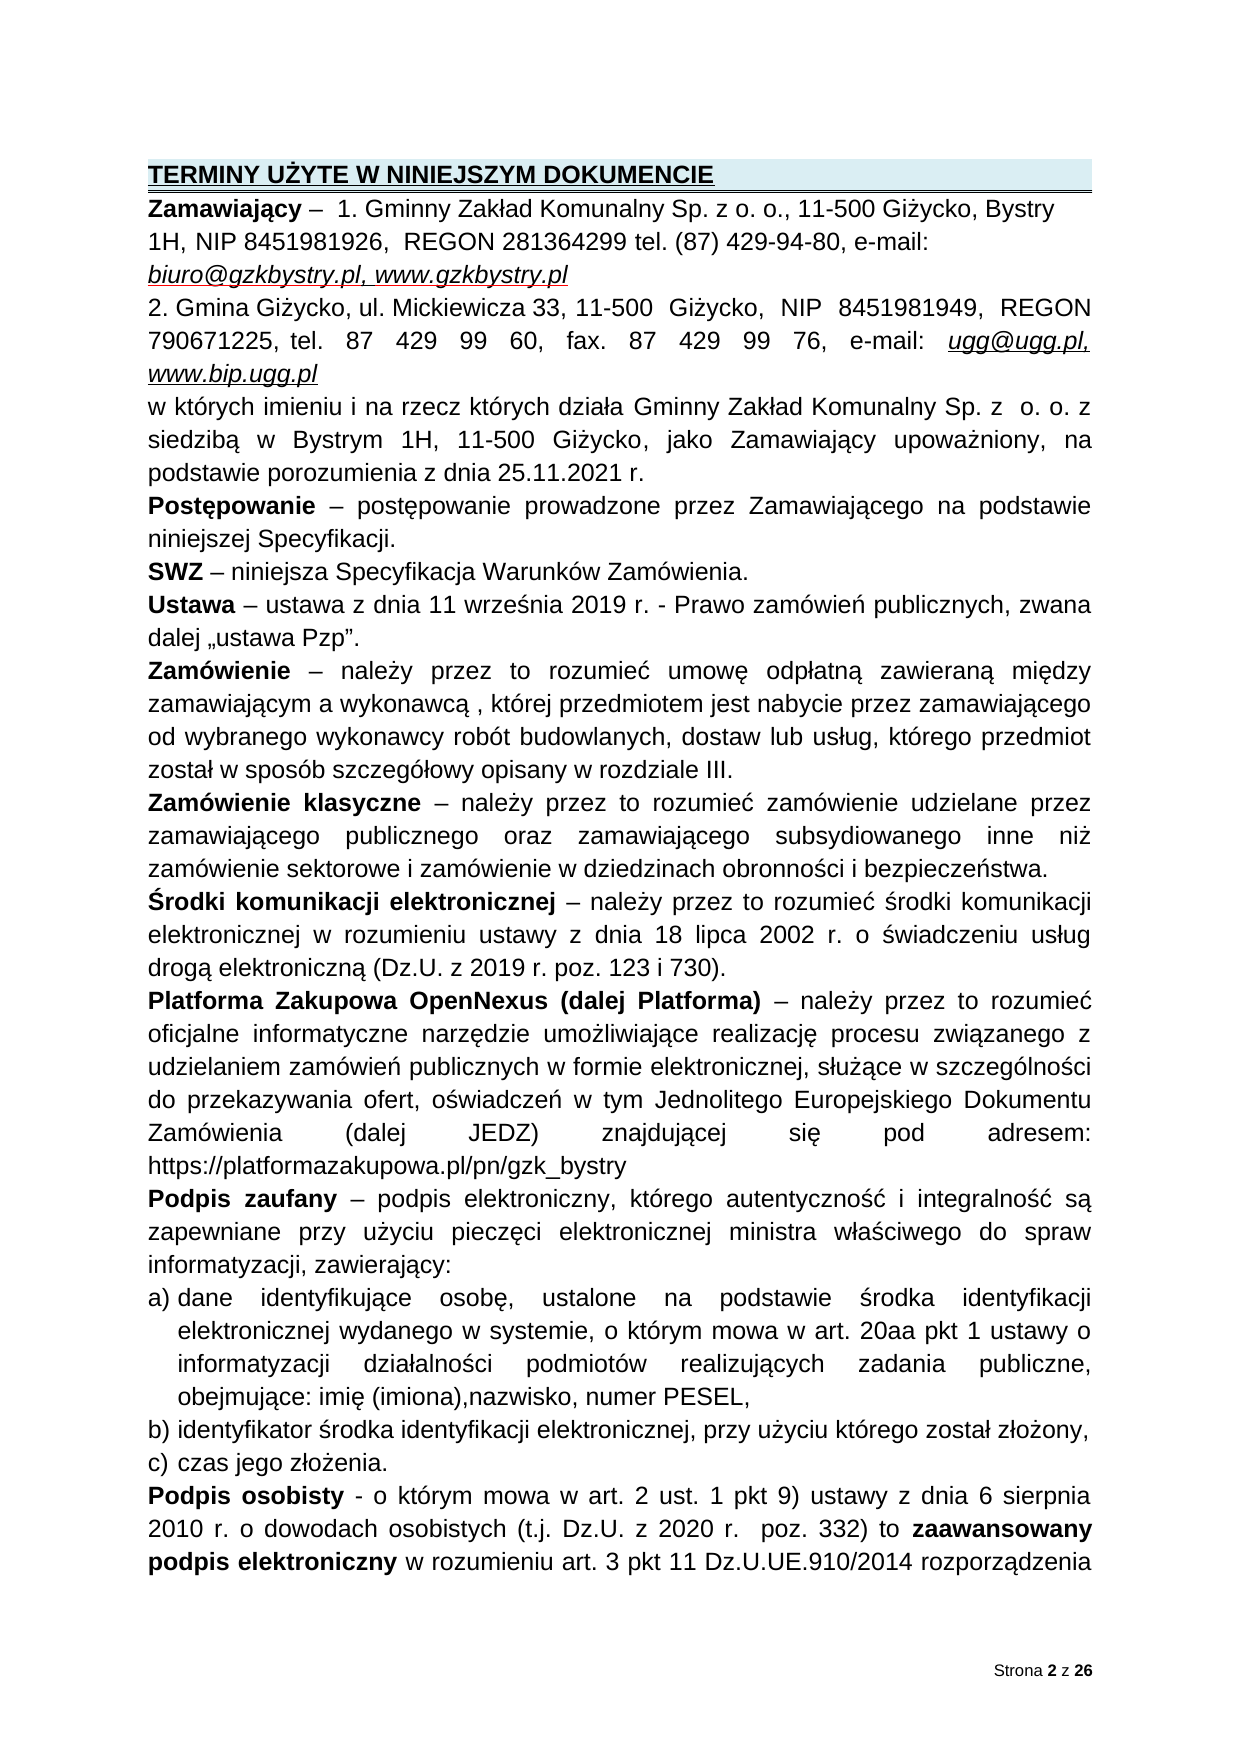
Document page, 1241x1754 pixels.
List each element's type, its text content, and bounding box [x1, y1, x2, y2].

text b) identyfikator środka identyfikacji elektronicznej, przy użyciu którego został złożony, [148, 1415, 1092, 1444]
text Zamówienie klasyczne – należy przez to rozumieć zamówienie udzielane przez zamawiającego publicznego oraz zamawiającego subsydiowanego inne niż zamówienie sektorowe i zamówienie w dziedzinach obronności i bezpieczeństwa. [148, 788, 1092, 883]
text c) czas jego złożenia. [148, 1448, 1092, 1477]
text Postępowanie – postępowanie prowadzone przez Zamawiającego na podstawie niniejszej Specyfikacji. [148, 491, 1092, 552]
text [148, 1481, 1092, 1576]
text SWZ – niniejsza Specyfikacja Warunków Zamówienia. [148, 557, 1092, 586]
text Ustawa – ustawa z dnia 11 września 2019 r. - Prawo zamówień publicznych, zwana dalej „ustawa Pzp”. [148, 590, 1092, 652]
text Platforma Zakupowa OpenNexus (dalej Platforma) – należy przez to rozumieć oficjalne informatyczne narzędzie umożliwiające realizację procesu związanego z udzielaniem zamówień publicznych w formie elektronicznej, służące w szczególności do przekazywania ofert, oświadczeń w tym Jednolitego Europejskiego Dokumentu Zamówienia (dalej JEDZ) znajdującej się pod adresem: https://platformazakupowa.pl/pn/gzk_bystry [148, 986, 1092, 1180]
text TERMINY UŻYTE W NINIEJSZYM DOKUMENCIE [148, 159, 1092, 190]
text Środki komunikacji elektronicznej – należy przez to rozumieć środki komunikacji elektronicznej w rozumieniu ustawy z dnia 18 lipca 2002 r. o świadczeniu usług drogą elektroniczną (Dz.U. z 2019 r. poz. 123 i 730). [148, 887, 1092, 982]
text w których imieniu i na rzecz których działa Gminny Zakład Komunalny Sp. z o. o. z siedzibą w Bystrym 1H, 11-500 Giżycko, jako Zamawiający upoważniony, na podstawie porozumienia z dnia 25.11.2021 r. [148, 392, 1092, 486]
text Zamówienie – należy przez to rozumieć umowę odpłatną zawieraną między zamawiającym a wykonawcą , której przedmiotem jest nabycie przez zamawiającego od wybranego wykonawcy robót budowlanych, dostaw lub usług, którego przedmiot został w sposób szczegółowy opisany w rozdziale III. [148, 656, 1092, 784]
text a) dane identyfikujące osobę, ustalone na podstawie środka identyfikacji elektronicznej wydanego w systemie, o którym mowa w art. 20aa pkt 1 ustawy o informatyzacji działalności podmiotów realizujących zadania publiczne, obejmujące: imię (imiona),nazwisko, numer PESEL, [148, 1283, 1092, 1411]
text Zamawiający – 1. Gminny Zakład Komunalny Sp. z o. o., 11-500 Giżycko, Bystry 1H, NIP 8451981926, REGON 281364299 tel. (87) 429-94-80, e-mail: biuro@gzkbystry.pl, www.gzkbystry.pl [148, 193, 1092, 288]
text 2. Gmina Giżycko, ul. Mickiewicza 33, 11-500 Giżycko, NIP 8451981949, REGON 790671225, tel. 87 429 99 60, fax. 87 429 99 76, e-mail: ugg@ugg.pl, www.bip.ugg.pl [148, 293, 1092, 387]
text Podpis zaufany – podpis elektroniczny, którego autentyczność i integralność są zapewniane przy użyciu pieczęci elektronicznej ministra właściwego do spraw informatyzacji, zawierający: [148, 1184, 1092, 1279]
